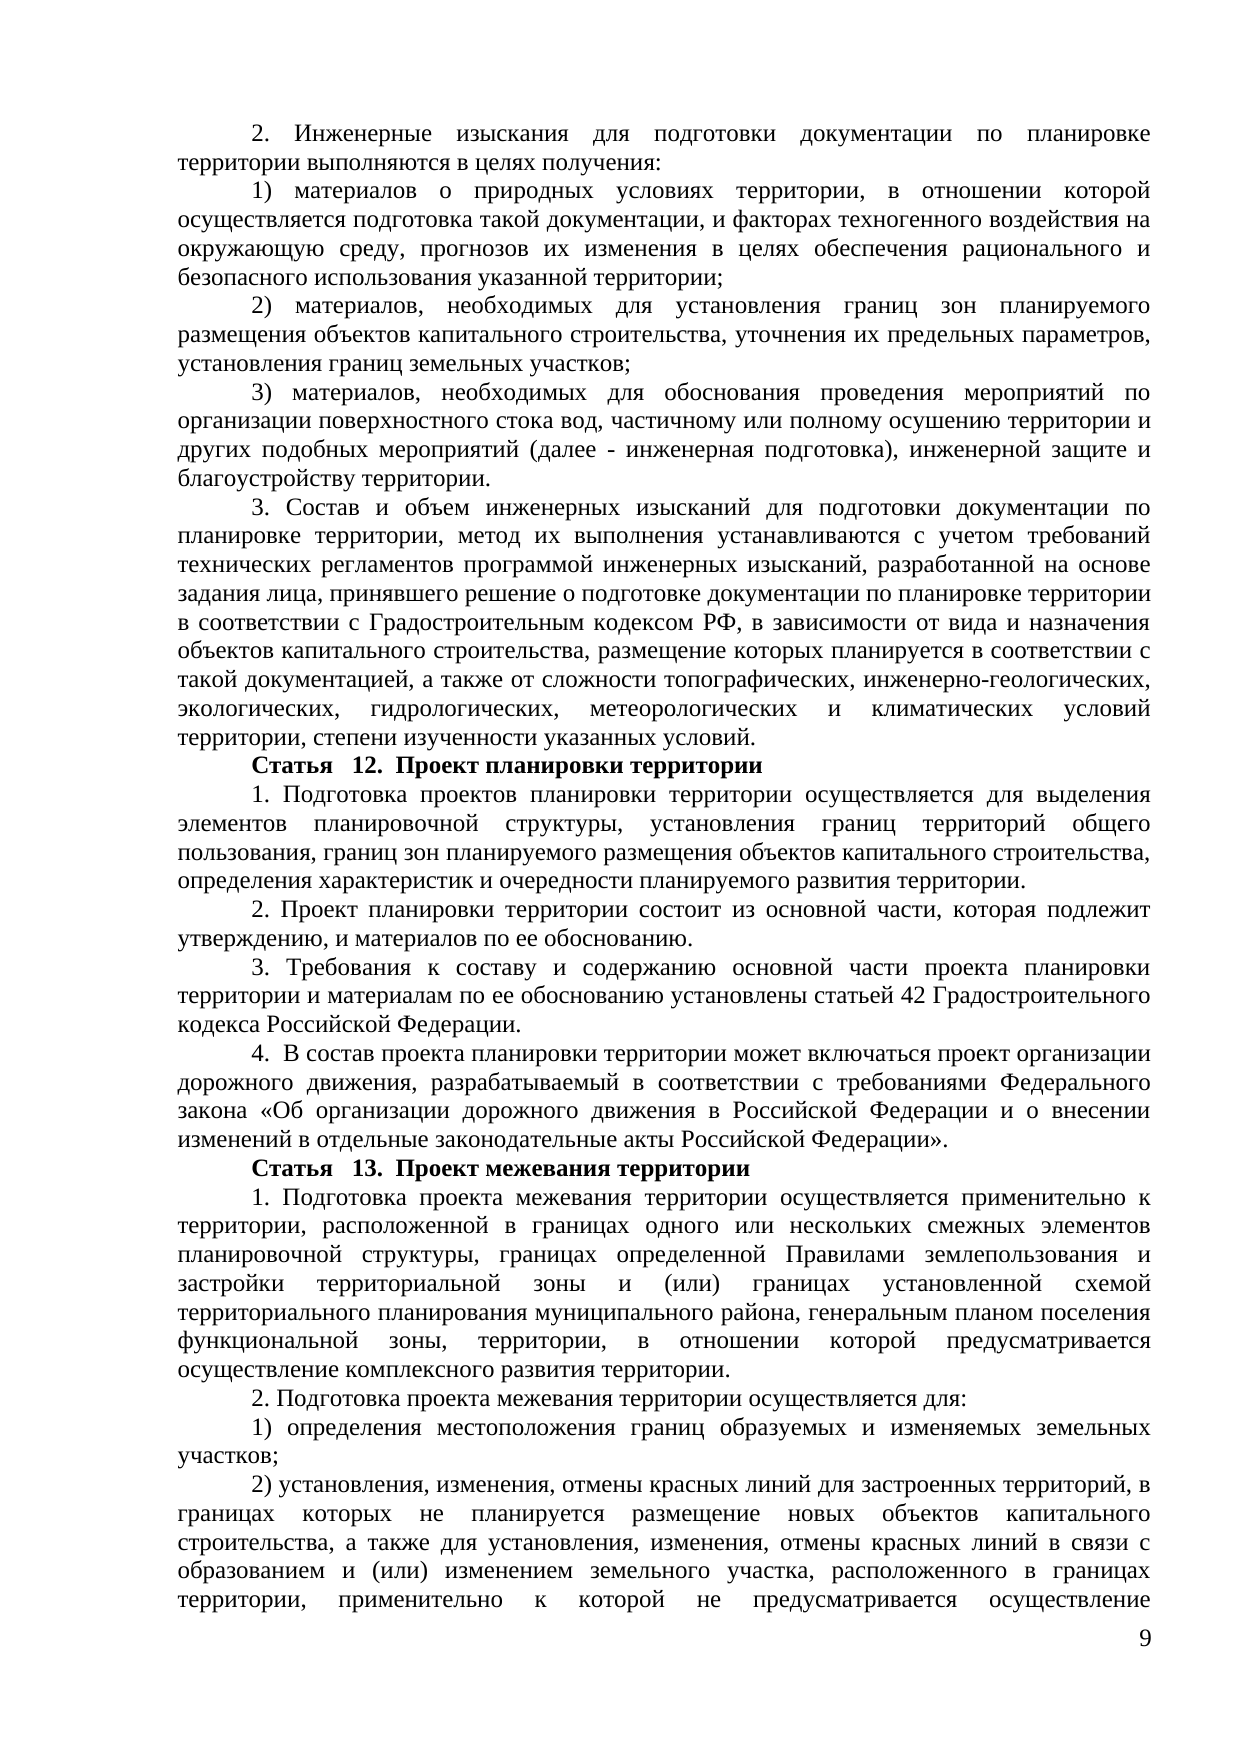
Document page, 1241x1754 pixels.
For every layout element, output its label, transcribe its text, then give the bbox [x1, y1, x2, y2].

text 4. В состав проекта планировки территории может включаться проект организации дорожного движения, разрабатываемый в соответствии с требованиями Федерального закона «Об организации дорожного движения в Российской Федерации и о внесении изменений в отдельные законодательные акты Российской Федерации». [177, 1038, 1152, 1153]
text 2. Проект планировки территории состоит из основной части, которая подлежит утверждению, и материалов по ее обоснованию. [177, 894, 1152, 952]
text 2. Подготовка проекта межевания территории осуществляется для: [177, 1383, 1152, 1412]
text 1. Подготовка проектов планировки территории осуществляется для выделения элементов планировочной структуры, установления границ территорий общего пользования, границ зон планируемого размещения объектов капитального строительства, определения характеристик и очередности планируемого развития территории. [177, 779, 1152, 894]
text Статья 13. Проект межевания территории [177, 1153, 1152, 1182]
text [177, 1469, 1152, 1613]
text 1. Подготовка проекта межевания территории осуществляется применительно к территории, расположенной в границах одного или нескольких смежных элементов планировочной структуры, границах определенной Правилами землепользования и застройки территориальной зоны и (или) границах установленной схемой территориального планирования муниципального района, генеральным планом поселения функциональной зоны, территории, в отношении которой предусматривается осуществление комплексного развития территории. [177, 1182, 1152, 1383]
text 3) материалов, необходимых для обоснования проведения мероприятий по организации поверхностного стока вод, частичному или полному осушению территории и других подобных мероприятий (далее - инженерная подготовка), инженерной защите и благоустройству территории. [177, 377, 1152, 492]
text Статья 12. Проект планировки территории [177, 751, 1152, 779]
text 1) определения местоположения границ образуемых и изменяемых земельных участков; [177, 1412, 1152, 1469]
text 3. Состав и объем инженерных изысканий для подготовки документации по планировке территории, метод их выполнения устанавливаются с учетом требований технических регламентов программой инженерных изысканий, разработанной на основе задания лица, принявшего решение о подготовке документации по планировке территории в соответствии с Градостроительным кодексом РФ, в зависимости от вида и назначения объектов капитального строительства, размещение которых планируется в соответствии с такой документацией, а также от сложности топографических, инженерно-геологических, экологических, гидрологических, метеорологических и климатических условий территории, степени изученности указанных условий. [177, 492, 1152, 751]
text 2) материалов, необходимых для установления границ зон планируемого размещения объектов капитального строительства, уточнения их предельных параметров, установления границ земельных участков; [177, 291, 1152, 377]
text 1) материалов о природных условиях территории, в отношении которой осуществляется подготовка такой документации, и факторах техногенного воздействия на окружающую среду, прогнозов их изменения в целях обеспечения рационального и безопасного использования указанной территории; [177, 176, 1152, 291]
text 2. Инженерные изыскания для подготовки документации по планировке территории выполняются в целях получения: [177, 118, 1152, 176]
text 3. Требования к составу и содержанию основной части проекта планировки территории и материалам по ее обоснованию установлены статьей 42 Градостроительного кодекса Российской Федерации. [177, 952, 1152, 1038]
